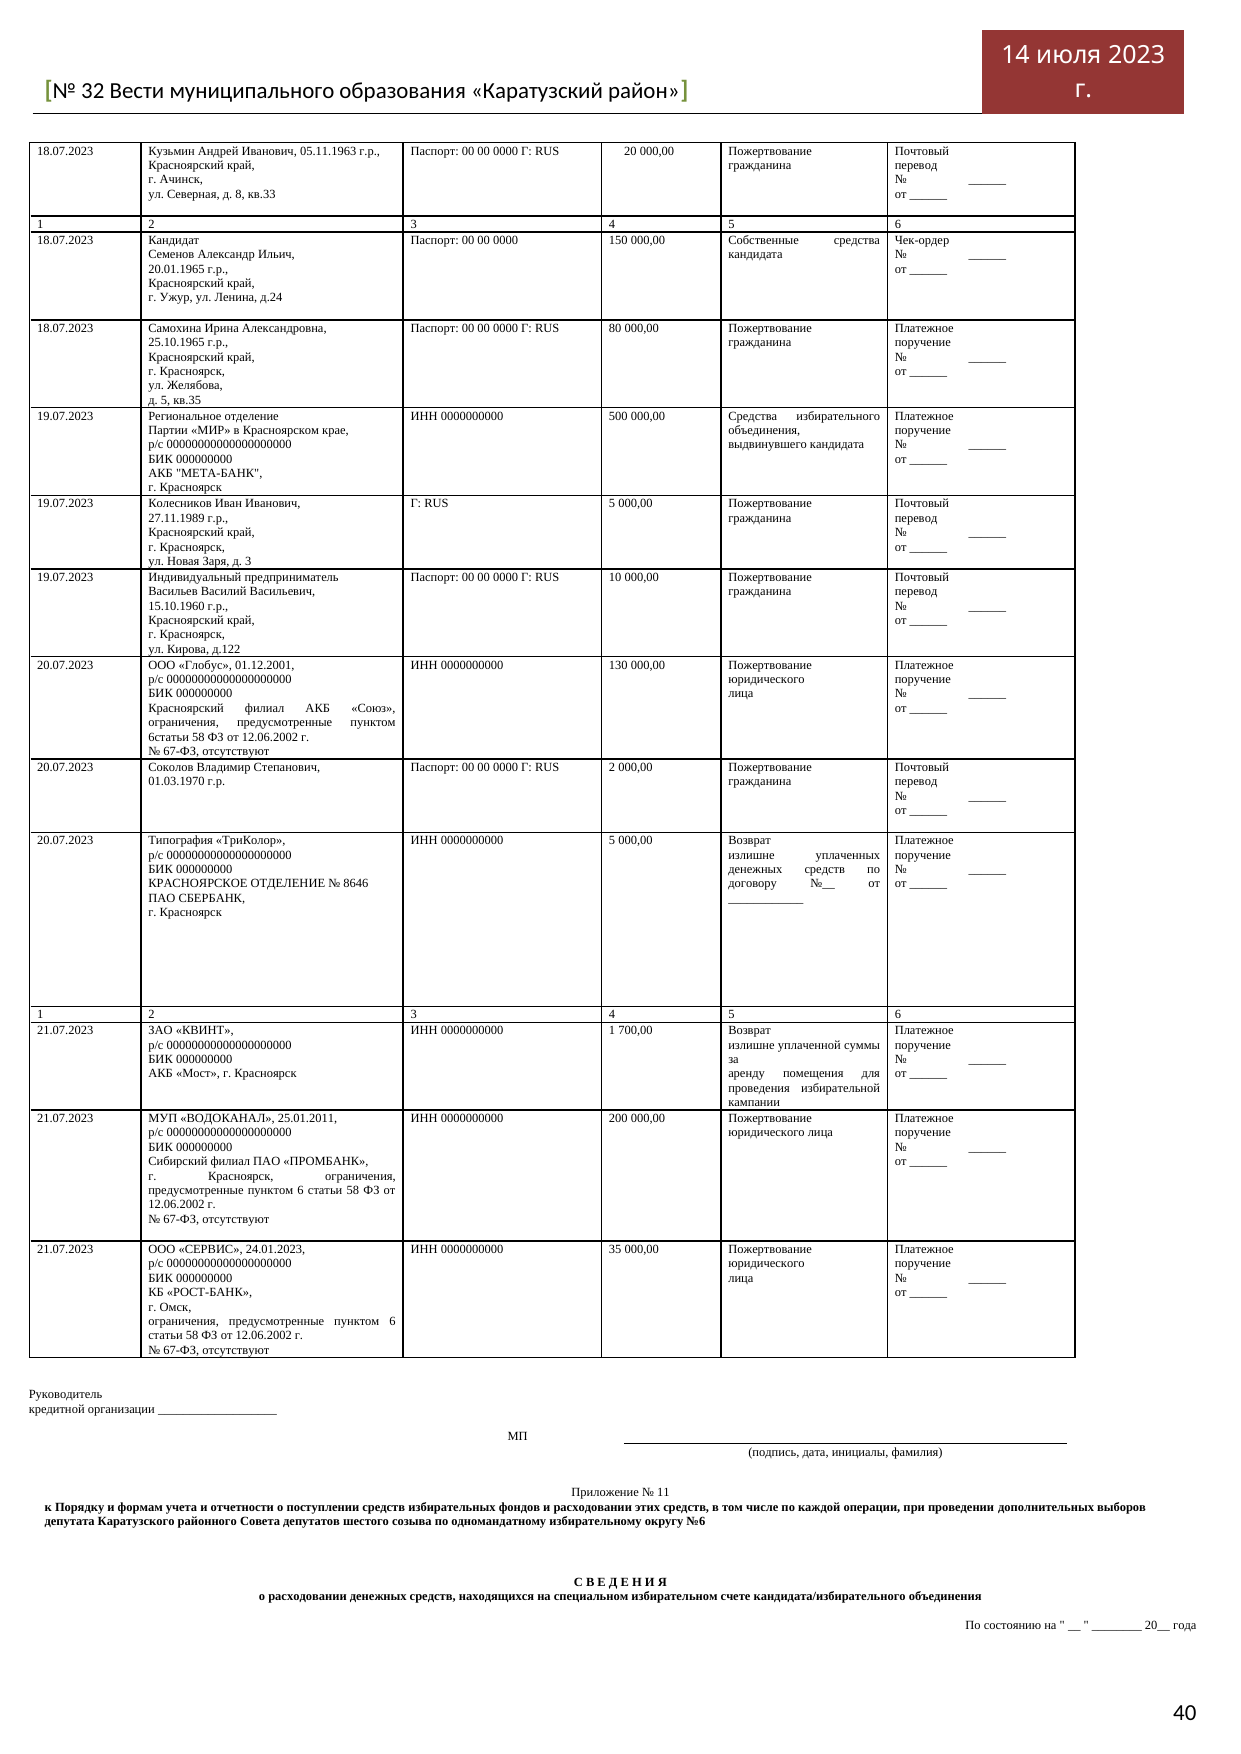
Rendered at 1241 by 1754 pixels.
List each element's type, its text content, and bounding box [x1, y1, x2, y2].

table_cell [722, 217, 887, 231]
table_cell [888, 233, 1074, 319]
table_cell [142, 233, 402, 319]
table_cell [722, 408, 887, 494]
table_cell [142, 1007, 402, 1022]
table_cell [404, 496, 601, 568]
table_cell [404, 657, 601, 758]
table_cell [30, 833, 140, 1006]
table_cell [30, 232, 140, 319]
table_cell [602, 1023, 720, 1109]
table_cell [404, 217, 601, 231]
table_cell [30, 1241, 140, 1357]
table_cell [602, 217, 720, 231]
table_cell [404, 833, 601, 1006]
text к Порядку и формам учета и отчетности о поступлении средств избирательных фондов и расходовании этих средств, в том числе по каждой операции, при проведении дополнительных выборов депутата Каратузского районного Совета депутатов шестого созыва по одномандатному избирательному округу №6 [44, 1499, 1196, 1528]
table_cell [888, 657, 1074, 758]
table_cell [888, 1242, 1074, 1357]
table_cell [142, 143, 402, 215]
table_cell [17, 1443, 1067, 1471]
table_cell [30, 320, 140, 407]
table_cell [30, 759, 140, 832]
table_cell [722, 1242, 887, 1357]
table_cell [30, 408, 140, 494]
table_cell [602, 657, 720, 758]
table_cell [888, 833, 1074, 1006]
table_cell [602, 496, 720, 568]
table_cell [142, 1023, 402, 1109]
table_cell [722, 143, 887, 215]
text о расходовании денежных средств, находящихся на специальном избирательном счете кандидата/избирательного объединения [44, 1589, 1196, 1603]
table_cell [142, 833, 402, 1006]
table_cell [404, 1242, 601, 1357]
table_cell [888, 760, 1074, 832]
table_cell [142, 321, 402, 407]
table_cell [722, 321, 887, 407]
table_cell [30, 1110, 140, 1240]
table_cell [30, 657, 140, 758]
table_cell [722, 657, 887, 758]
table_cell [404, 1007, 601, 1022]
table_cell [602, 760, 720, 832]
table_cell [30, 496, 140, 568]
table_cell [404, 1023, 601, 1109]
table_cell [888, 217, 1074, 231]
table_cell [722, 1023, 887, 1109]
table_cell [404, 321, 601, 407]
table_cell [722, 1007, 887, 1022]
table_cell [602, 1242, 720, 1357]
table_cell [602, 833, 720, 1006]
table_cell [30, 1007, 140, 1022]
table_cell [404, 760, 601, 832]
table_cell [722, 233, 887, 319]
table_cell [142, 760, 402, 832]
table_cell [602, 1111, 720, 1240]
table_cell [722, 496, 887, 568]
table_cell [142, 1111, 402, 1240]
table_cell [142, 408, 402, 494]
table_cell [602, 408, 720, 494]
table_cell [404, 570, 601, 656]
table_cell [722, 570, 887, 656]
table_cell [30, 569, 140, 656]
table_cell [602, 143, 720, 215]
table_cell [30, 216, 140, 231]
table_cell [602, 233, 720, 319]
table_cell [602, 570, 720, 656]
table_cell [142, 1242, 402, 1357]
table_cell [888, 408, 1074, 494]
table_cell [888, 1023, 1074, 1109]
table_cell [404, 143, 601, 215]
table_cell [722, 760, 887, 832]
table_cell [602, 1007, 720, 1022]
text Приложение № 11 [44, 1485, 1196, 1499]
text С В Е Д Е Н И Я [44, 1575, 1196, 1589]
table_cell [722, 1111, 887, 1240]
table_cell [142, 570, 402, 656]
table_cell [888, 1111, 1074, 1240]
text По состоянию на " __ " ________ 20__ года [44, 1618, 1196, 1632]
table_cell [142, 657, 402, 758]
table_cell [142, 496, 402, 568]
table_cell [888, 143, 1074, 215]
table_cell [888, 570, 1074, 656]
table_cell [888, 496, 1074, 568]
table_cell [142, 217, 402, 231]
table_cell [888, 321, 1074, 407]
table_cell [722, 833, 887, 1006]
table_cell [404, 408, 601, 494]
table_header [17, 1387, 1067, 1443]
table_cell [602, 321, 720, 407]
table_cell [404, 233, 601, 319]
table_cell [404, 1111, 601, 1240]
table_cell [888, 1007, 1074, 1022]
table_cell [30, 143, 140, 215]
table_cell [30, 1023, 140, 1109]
